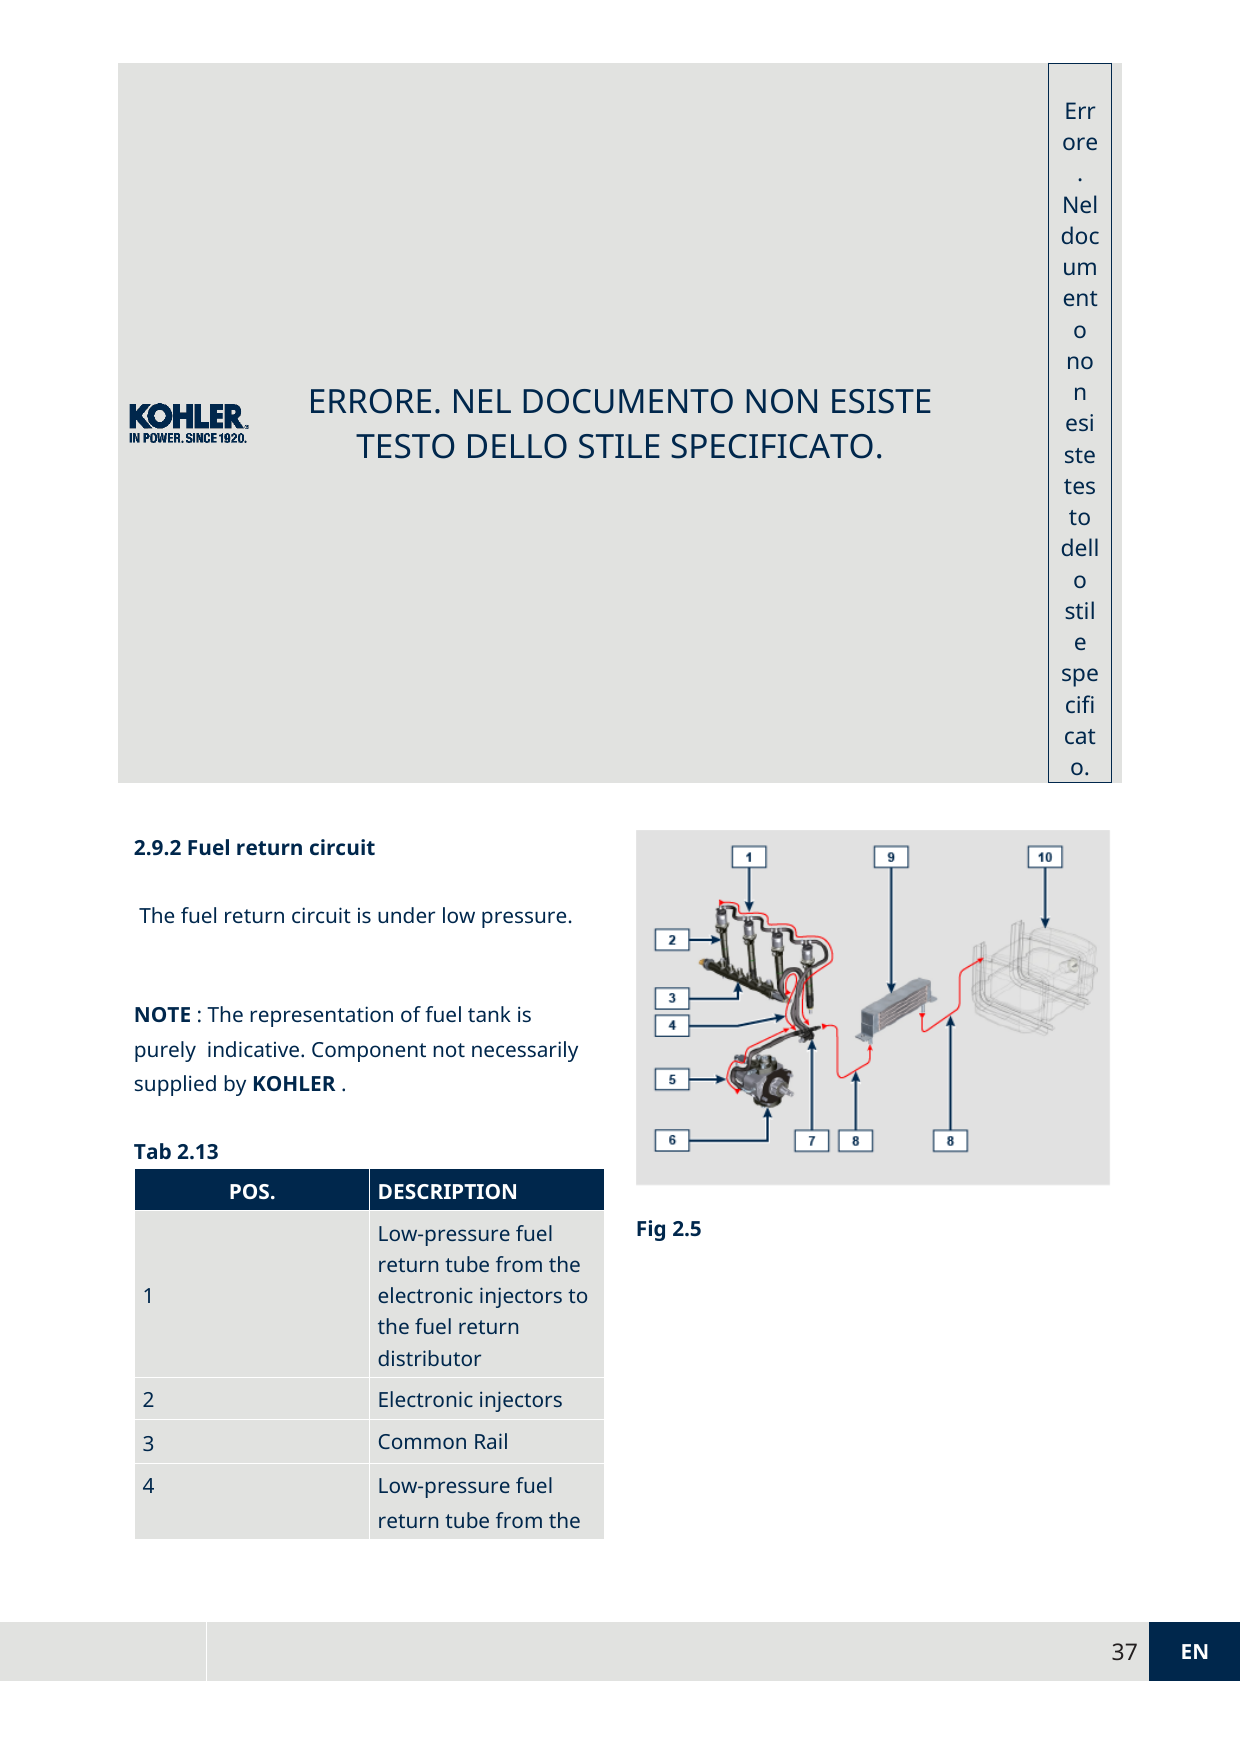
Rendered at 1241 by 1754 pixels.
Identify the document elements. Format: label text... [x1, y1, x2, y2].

table_cell Fig 2.5 [620, 815, 1122, 1556]
table_cell 2.9.2 Fuel return circuit The fuel return circuit is under low pressure. NOTE : The representation of fuel tank is purely indicative. Component not necessarily supplied by KOHLER . Tab 2.13 [118, 815, 620, 1556]
picture [129, 403, 249, 443]
picture [635, 830, 1111, 1186]
